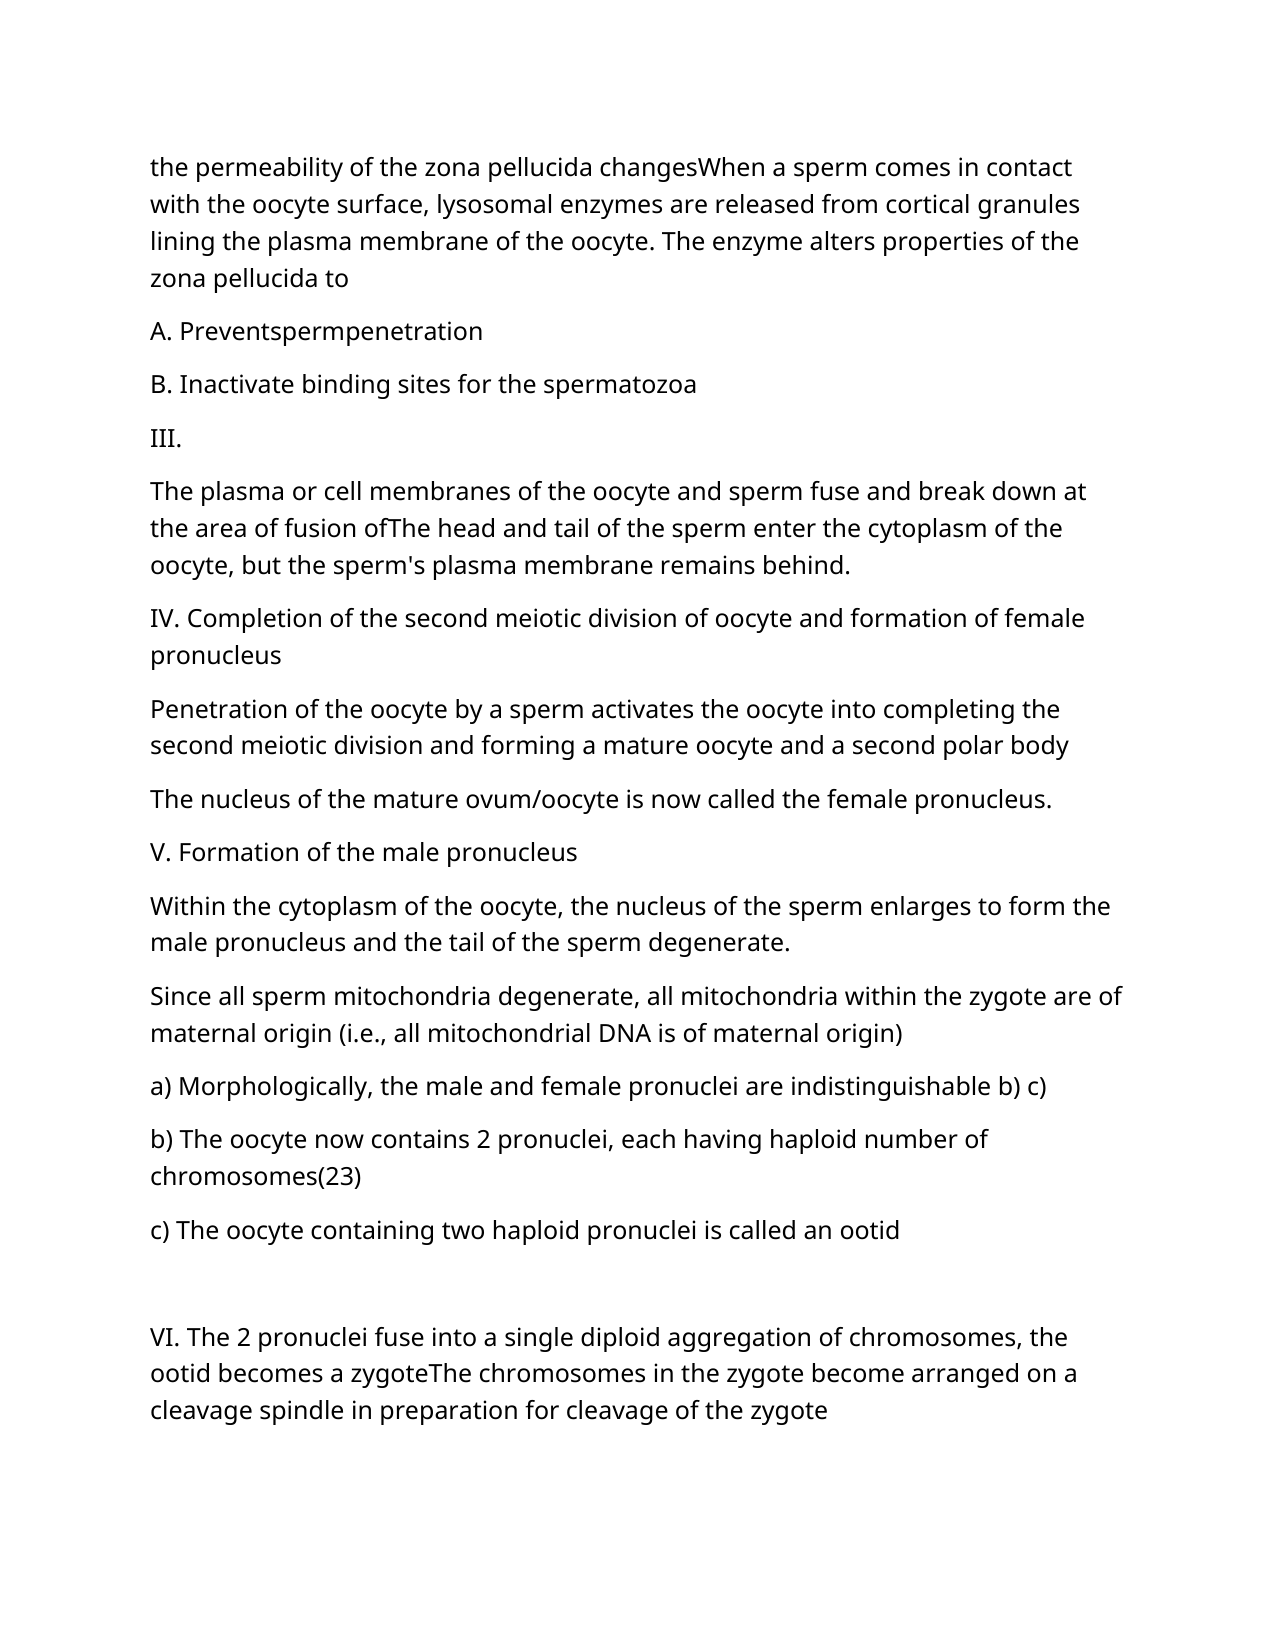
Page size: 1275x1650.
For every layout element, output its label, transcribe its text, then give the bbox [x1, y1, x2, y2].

text III. [150, 421, 1125, 455]
text A. Preventspermpenetration [150, 314, 1125, 348]
text b) The oocyte now contains 2 pronuclei, each having haploid number of chromosomes(23) [150, 1122, 1125, 1193]
text Since all sperm mitochondria degenerate, all mitochondria within the zygote are of maternal origin (i.e., all mitochondrial DNA is of maternal origin) [150, 978, 1125, 1049]
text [150, 150, 1125, 294]
text c) The oocyte containing two haploid pronuclei is called an ootid [150, 1212, 1125, 1246]
text V. Formation of the male pronucleus [150, 835, 1125, 869]
text The plasma or cell membranes of the oocyte and sperm fuse and break down at the area of fusion ofThe head and tail of the sperm enter the cytoplasm of the oocyte, but the sperm's plasma membrane remains behind. [150, 474, 1125, 582]
text Penetration of the oocyte by a sperm activates the oocyte into completing the second meiotic division and forming a mature oocyte and a second polar body [150, 691, 1125, 762]
text VI. The 2 pronuclei fuse into a single diploid aggregation of chromosomes, the ootid becomes a zygoteThe chromosomes in the zygote become arranged on a cleavage spindle in preparation for cleavage of the zygote [150, 1319, 1125, 1427]
text The nucleus of the mature ovum/oocyte is now called the female pronucleus. [150, 781, 1125, 816]
text a) Morphologically, the male and female pronuclei are indistinguishable b) c) [150, 1069, 1125, 1103]
text IV. Completion of the second meiotic division of oocyte and formation of female pronucleus [150, 601, 1125, 672]
text Within the cytoplasm of the oocyte, the nucleus of the sperm enlarges to form the male pronucleus and the tail of the sperm degenerate. [150, 888, 1125, 959]
text B. Inactivate binding sites for the spermatozoa [150, 367, 1125, 401]
